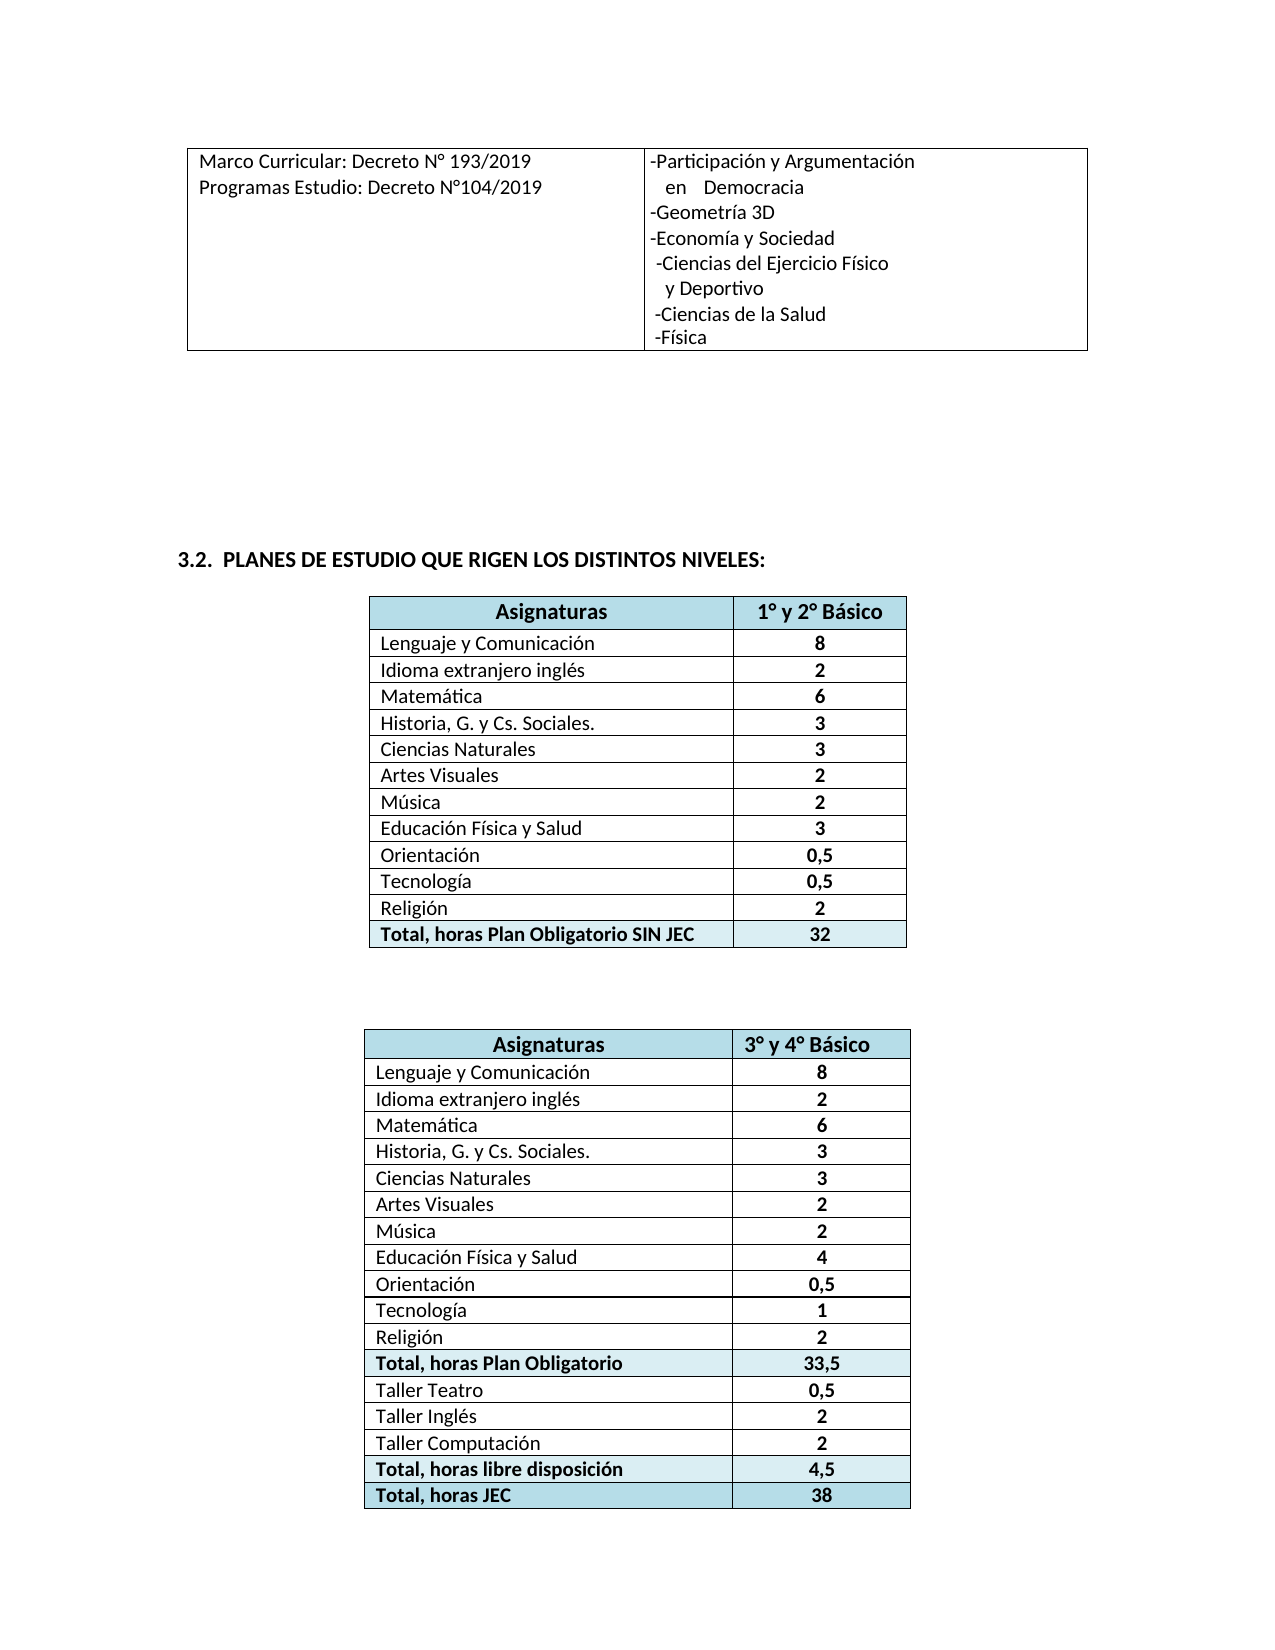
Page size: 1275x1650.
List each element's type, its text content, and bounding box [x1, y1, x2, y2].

table_cell Historia, G. y Cs. Sociales. [365, 1139, 732, 1164]
text 3.2. PLANES DE ESTUDIO QUE RIGEN LOS DISTINTOS NIVELES: [177, 546, 1098, 573]
table_cell 3 [734, 736, 906, 762]
table_cell 6 [734, 683, 906, 709]
table_header 1° y 2° Básico [734, 597, 906, 629]
table_cell 2 [734, 763, 906, 788]
table_cell 32 [734, 921, 906, 947]
table_cell Taller Inglés [365, 1403, 732, 1429]
table_cell Educación Física y Salud [365, 1245, 732, 1270]
table_cell Total, horas libre disposición [365, 1456, 732, 1482]
table_cell 0,5 [733, 1377, 910, 1402]
table_cell Orientación [370, 842, 733, 867]
table_cell Taller Computación [365, 1430, 732, 1455]
table_cell 2 [733, 1192, 910, 1217]
table_header Asignaturas [370, 597, 733, 629]
table_cell Música [370, 789, 733, 814]
table_cell Educación Física y Salud [370, 816, 733, 841]
table_cell 4 [733, 1245, 910, 1270]
table_cell 2 [734, 895, 906, 920]
table_cell 38 [733, 1483, 910, 1508]
table_cell 0,5 [734, 869, 906, 894]
table_cell Total, horas Plan Obligatorio [365, 1350, 732, 1376]
table_cell 4,5 [733, 1456, 910, 1482]
table_cell Tecnología [365, 1298, 732, 1323]
table_cell Matemática [370, 683, 733, 709]
table_cell 2 [733, 1218, 910, 1243]
table_cell Religión [370, 895, 733, 920]
table_cell 2 [733, 1403, 910, 1429]
table_cell 33,5 [733, 1350, 910, 1376]
table_cell -Participación y Argumentación en Democracia -Geometría 3D -Economía y Sociedad -Ciencias del Ejercicio Físico y Deportivo -Ciencias de la Salud -Física [645, 149, 1087, 350]
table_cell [188, 149, 644, 350]
table_cell 3 [733, 1139, 910, 1164]
table_cell Música [365, 1218, 732, 1243]
table_cell Tecnología [370, 869, 733, 894]
table_cell 8 [733, 1059, 910, 1085]
table_cell Lenguaje y Comunicación [370, 630, 733, 656]
table_cell 0,5 [734, 842, 906, 867]
table_cell Ciencias Naturales [365, 1165, 732, 1191]
table_cell Artes Visuales [370, 763, 733, 788]
table_cell Matemática [365, 1112, 732, 1138]
table_header 3° y 4° Básico [733, 1030, 910, 1058]
table_cell 0,5 [733, 1271, 910, 1296]
table_cell 8 [734, 630, 906, 656]
table_cell 3 [734, 816, 906, 841]
table_cell Total, horas JEC [365, 1483, 732, 1508]
table_cell 2 [733, 1086, 910, 1111]
table_cell Idioma extranjero inglés [365, 1086, 732, 1111]
table_cell Artes Visuales [365, 1192, 732, 1217]
table_cell Idioma extranjero inglés [370, 657, 733, 682]
table_cell 3 [733, 1165, 910, 1191]
table_header Asignaturas [365, 1030, 732, 1058]
table_cell Total, horas Plan Obligatorio SIN JEC [370, 921, 733, 947]
table_cell 2 [734, 789, 906, 814]
table_cell 2 [733, 1430, 910, 1455]
table_cell 2 [734, 657, 906, 682]
table_cell 6 [733, 1112, 910, 1138]
table_cell Religión [365, 1324, 732, 1349]
table_cell 2 [733, 1324, 910, 1349]
table_cell 3 [734, 710, 906, 735]
table_cell Lenguaje y Comunicación [365, 1059, 732, 1085]
table_cell Ciencias Naturales [370, 736, 733, 762]
table_cell Taller Teatro [365, 1377, 732, 1402]
table_cell Historia, G. y Cs. Sociales. [370, 710, 733, 735]
table_cell Orientación [365, 1271, 732, 1296]
table_cell 1 [733, 1298, 910, 1323]
